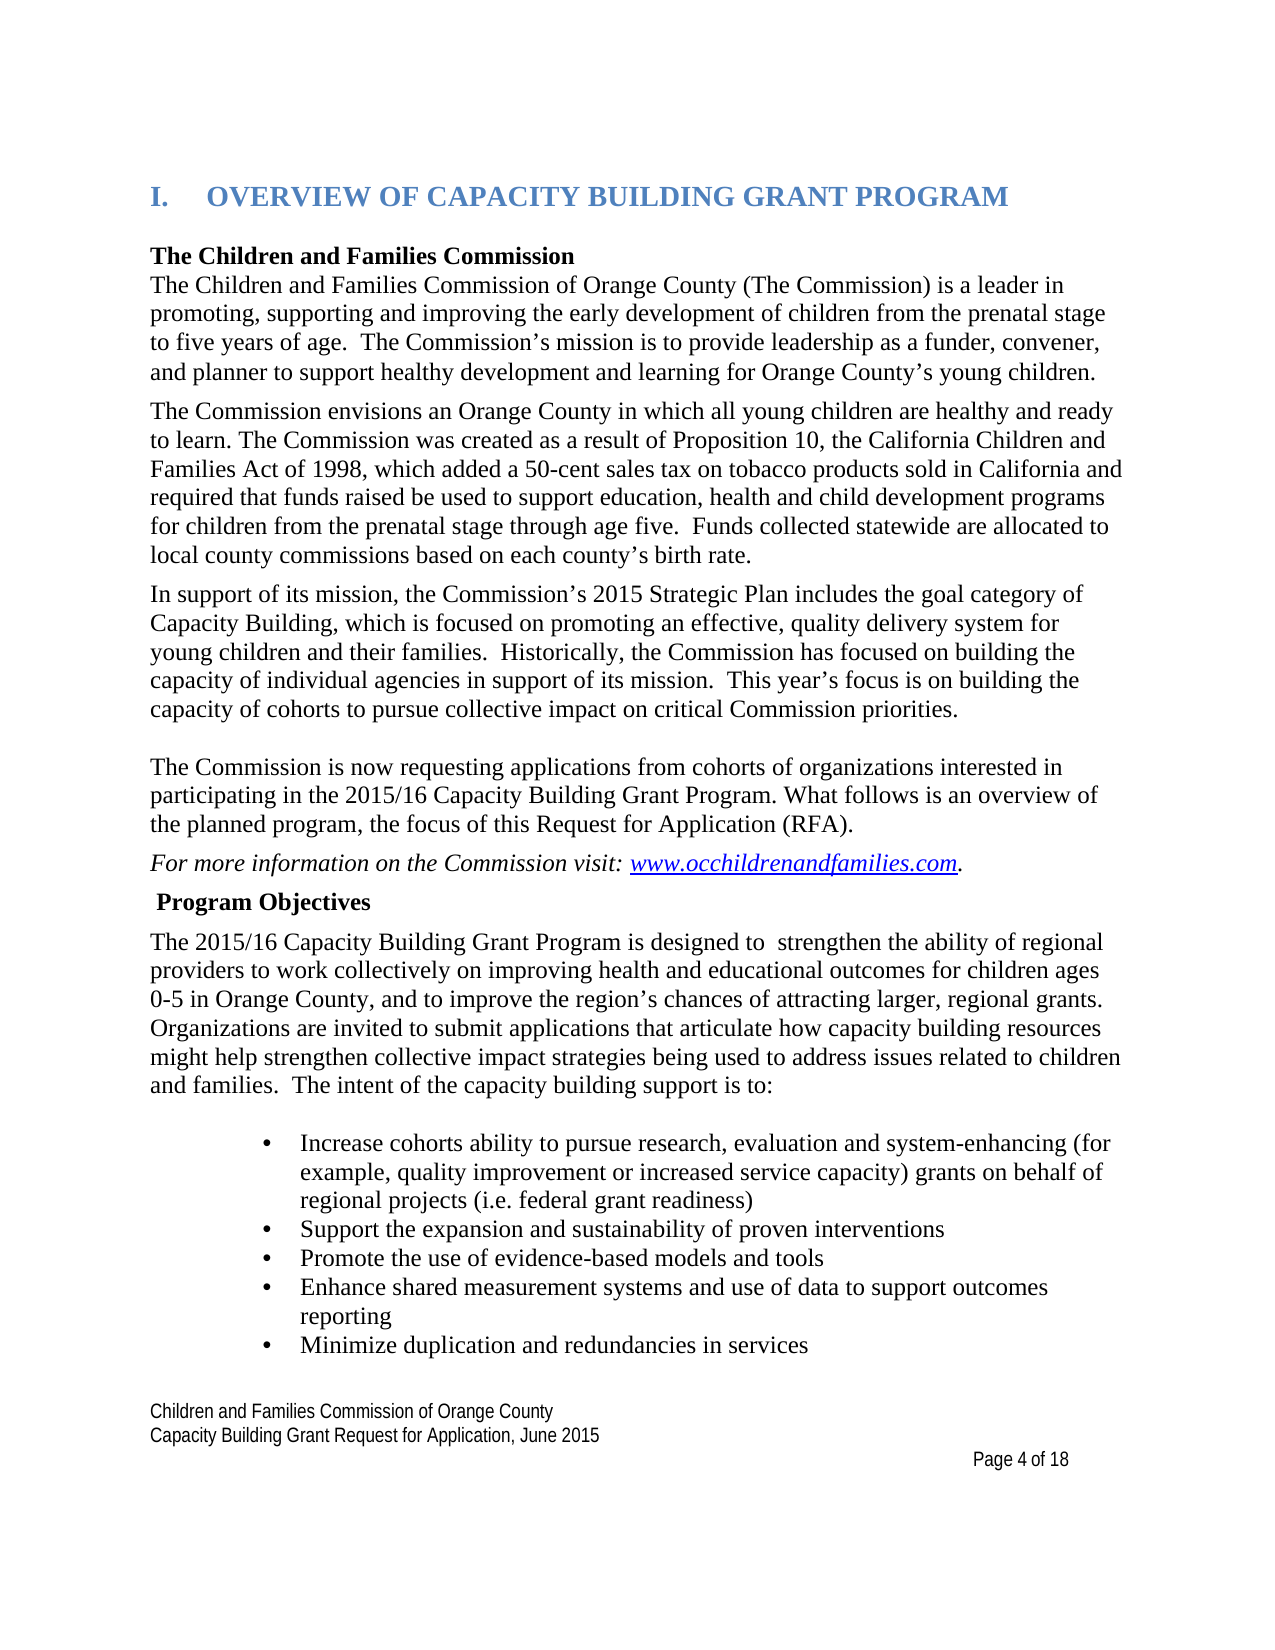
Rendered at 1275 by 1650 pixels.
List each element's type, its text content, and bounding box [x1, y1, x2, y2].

list Promote the use of evidence-based models and tools [262, 1243, 1125, 1272]
text Program Objectives [150, 887, 1125, 916]
list Increase cohorts ability to pursue research, evaluation and system-enhancing (for example, quality improvement or increased service capacity) grants on behalf of regional projects (i.e. federal grant readiness) [262, 1128, 1125, 1214]
text In support of its mission, the Commission’s 2015 Strategic Plan includes the goal category of Capacity Building, which is focused on promoting an effective, quality delivery system for young children and their families. Historically, the Commission has focused on building the capacity of individual agencies in support of its mission. This year’s focus is on building the capacity of cohorts to pursue collective impact on critical Commission priorities. [150, 579, 1125, 723]
text The Commission is now requesting applications from cohorts of organizations interested in participating in the 2015/16 Capacity Building Grant Program. What follows is an overview of the planned program, the focus of this Request for Application (RFA). [150, 752, 1125, 838]
subtitle OVERVIEW OF CAPACITY BUILDING GRANT PROGRAM [150, 179, 1125, 212]
list Minimize duplication and redundancies in services [262, 1329, 1125, 1358]
list Support the expansion and sustainability of proven interventions [262, 1214, 1125, 1243]
list Enhance shared measurement systems and use of data to support outcomes reporting [262, 1272, 1125, 1329]
text The Children and Families Commission [150, 241, 1125, 270]
text The 2015/16 Capacity Building Grant Program is designed to strengthen the ability of regional providers to work collectively on improving health and educational outcomes for children ages 0-5 in Orange County, and to improve the region’s chances of attracting larger, regional grants. Organizations are invited to submit applications that articulate how capacity building resources might help strengthen collective impact strategies being used to address issues related to children and families. The intent of the capacity building support is to: [150, 927, 1125, 1099]
text The Commission envisions an Orange County in which all young children are healthy and ready to learn. The Commission was created as a result of Proposition 10, the California Children and Families Act of 1998, which added a 50-cent sales tax on tobacco products sold in California and required that funds raised be used to support education, health and child development programs for children from the prenatal stage through age five. Funds collected statewide are allocated to local county commissions based on each county’s birth rate. [150, 396, 1125, 569]
text The Children and Families Commission of Orange County (The Commission) is a leader in promoting, supporting and improving the early development of children from the prenatal stage to five years of age. The Commission’s mission is to provide leadership as a funder, convener, and planner to support healthy development and learning for Orange County’s young children. [150, 270, 1125, 386]
text For more information on the Commission visit: www.occhildrenandfamilies.com. [150, 848, 1125, 877]
